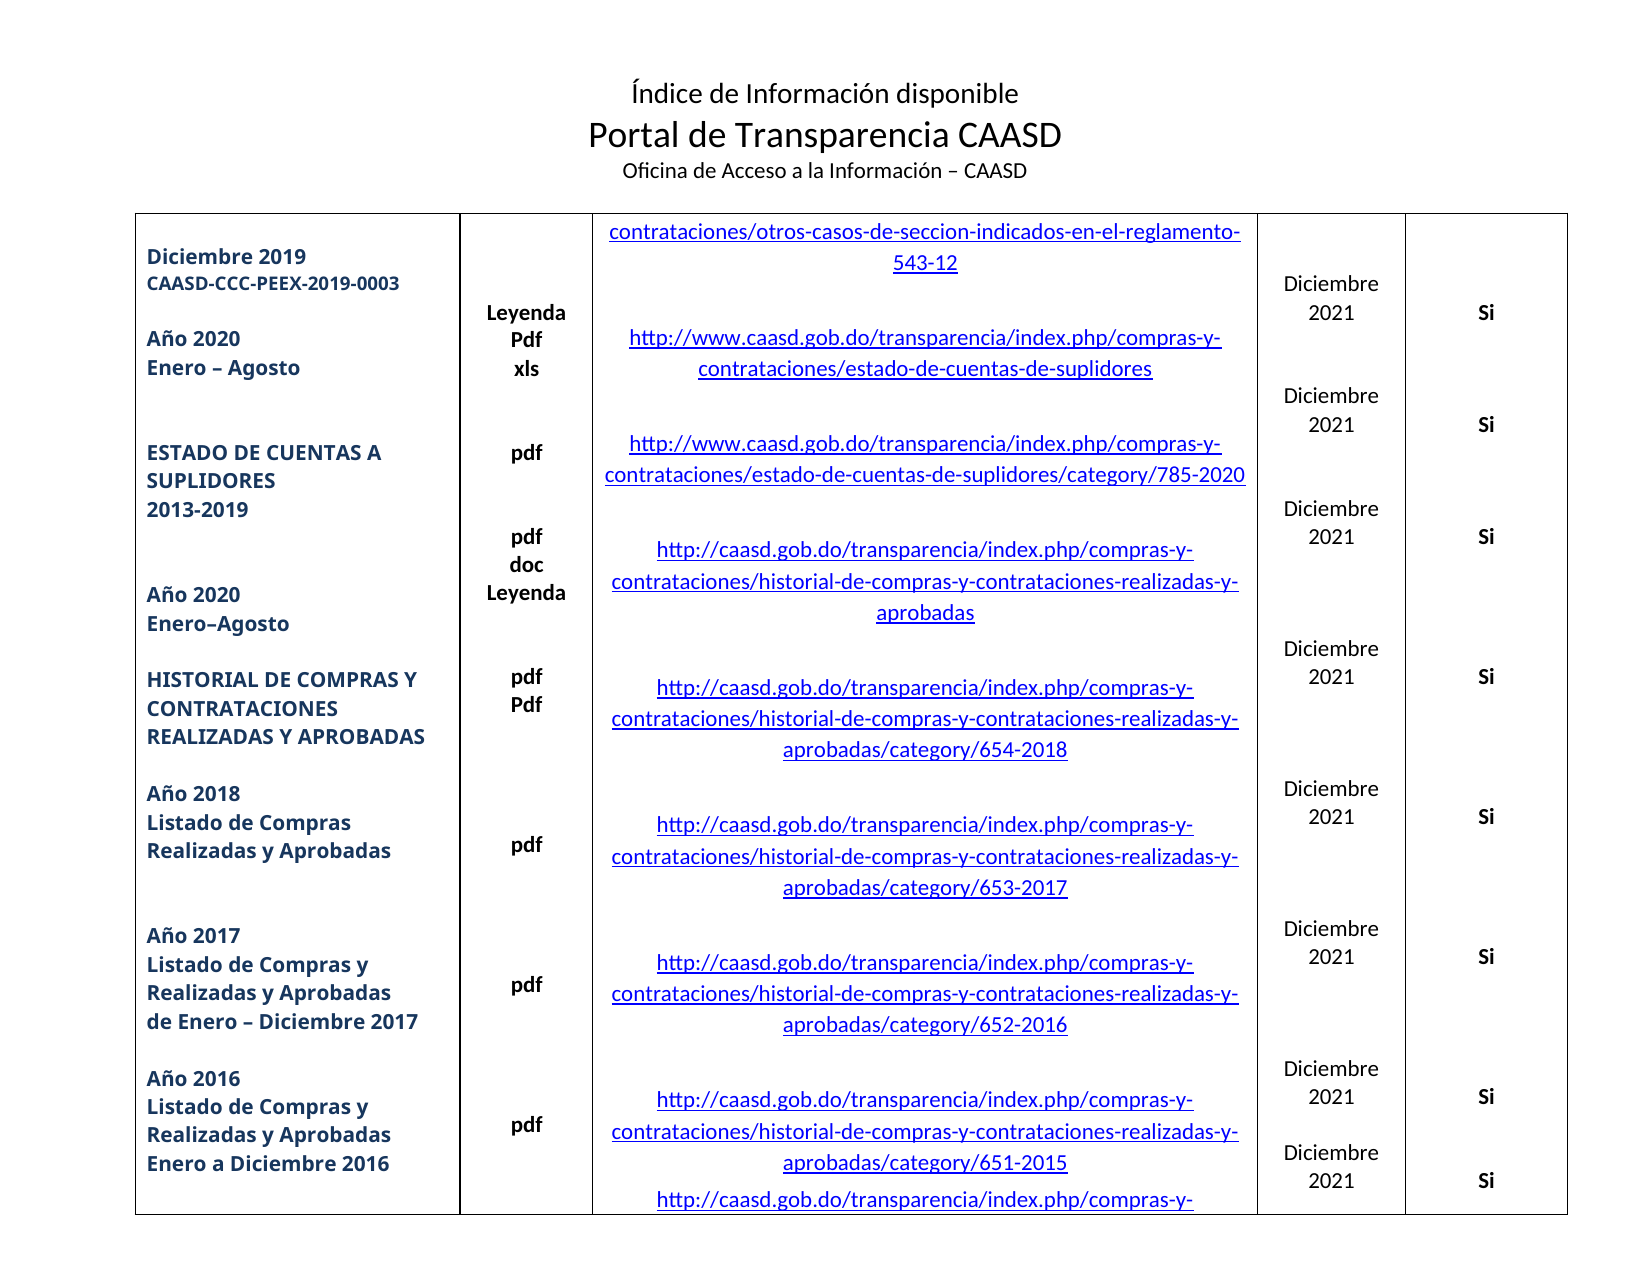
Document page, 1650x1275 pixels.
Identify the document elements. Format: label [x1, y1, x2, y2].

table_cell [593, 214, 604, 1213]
table_cell [461, 214, 592, 1213]
table_cell [1406, 214, 1567, 1213]
table_cell [1258, 214, 1405, 1213]
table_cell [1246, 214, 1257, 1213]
table_cell [136, 214, 459, 1213]
